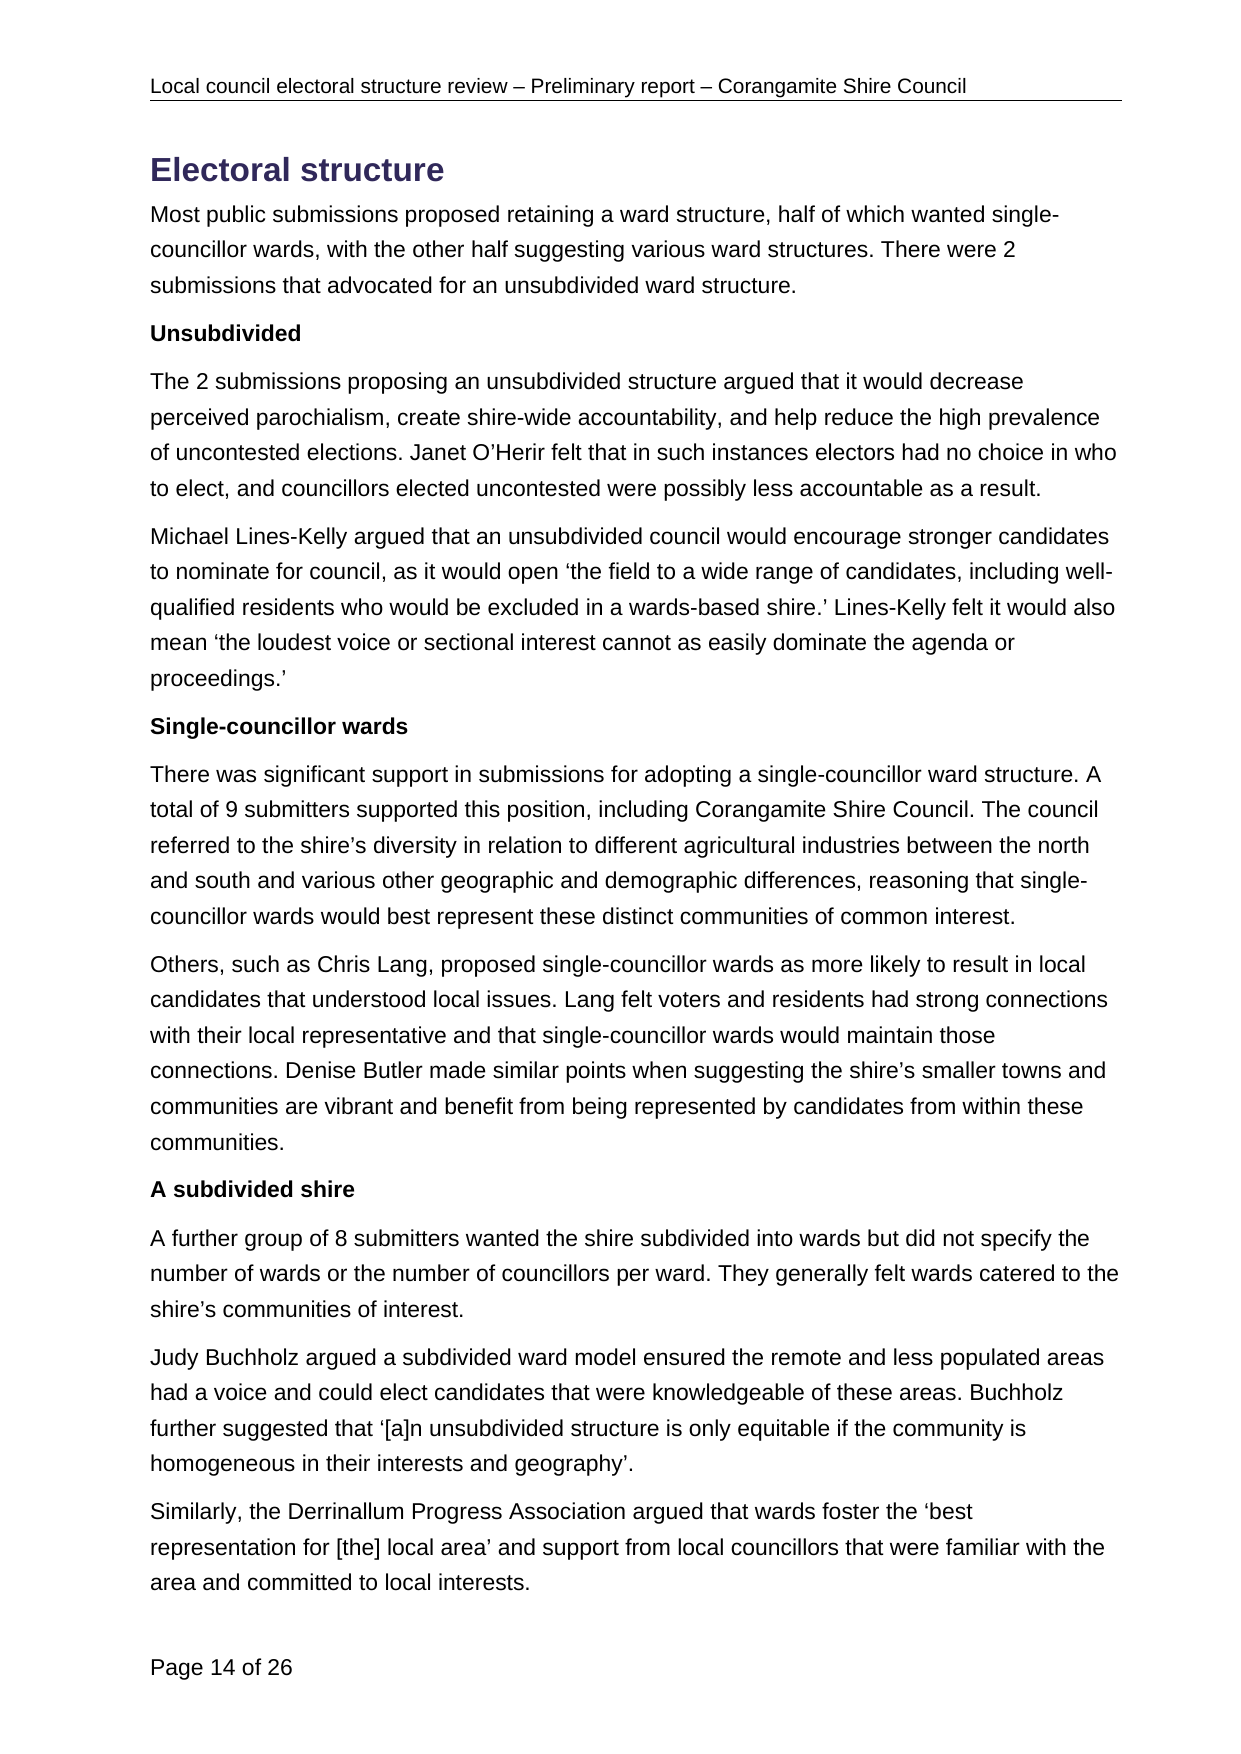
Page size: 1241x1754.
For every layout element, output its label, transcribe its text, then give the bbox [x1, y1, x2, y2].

text Most public submissions proposed retaining a ward structure, half of which wanted single-councillor wards, with the other half suggesting various ward structures. There were 2 submissions that advocated for an unsubdivided ward structure. [150, 201, 1122, 298]
text Similarly, the Derrinallum Progress Association argued that wards foster the ‘best representation for [the] local area’ and support from local councillors that were familiar with the area and committed to local interests. [150, 1498, 1122, 1596]
text A further group of 8 submitters wanted the shire subdivided into wards but did not specify the number of wards or the number of councillors per ward. They generally felt wards catered to the shire’s communities of interest. [150, 1224, 1122, 1322]
text There was significant support in submissions for adopting a single-councillor ward structure. A total of 9 submitters supported this position, including Corangamite Shire Council. The council referred to the shire’s diversity in relation to different agricultural industries between the north and south and various other geographic and demographic differences, reasoning that single-councillor wards would best represent these distinct communities of common interest. [150, 761, 1122, 929]
subtitle A subdivided shire [150, 1176, 1122, 1203]
subtitle Electoral structure [150, 150, 1122, 188]
subtitle Unsubdivided [150, 320, 1122, 346]
text Judy Buchholz argued a subdivided ward model ensured the remote and less populated areas had a voice and could elect candidates that were knowledgeable of these areas. Buchholz further suggested that ‘[a]n unsubdivided structure is only equitable if the community is homogeneous in their interests and geography’. [150, 1343, 1122, 1476]
subtitle Single-councillor wards [150, 713, 1122, 739]
text Michael Lines-Kelly argued that an unsubdivided council would encourage stronger candidates to nominate for council, as it would open ‘the field to a wide range of candidates, including well-qualified residents who would be excluded in a wards-based shire.’ Lines-Kelly felt it would also mean ‘the loudest voice or sectional interest cannot as easily dominate the agenda or proceedings.’ [150, 523, 1122, 691]
text The 2 submissions proposing an unsubdivided structure argued that it would decrease perceived parochialism, create shire-wide accountability, and help reduce the high prevalence of uncontested elections. Janet O’Herir felt that in such instances electors had no choice in who to elect, and councillors elected uncontested were possibly less accountable as a result. [150, 368, 1122, 501]
text Others, such as Chris Lang, proposed single-councillor wards as more likely to result in local candidates that understood local issues. Lang felt voters and residents had strong connections with their local representative and that single-councillor wards would maintain those connections. Denise Butler made similar points when suggesting the shire’s smaller towns and communities are vibrant and benefit from being represented by candidates from within these communities. [150, 951, 1122, 1155]
